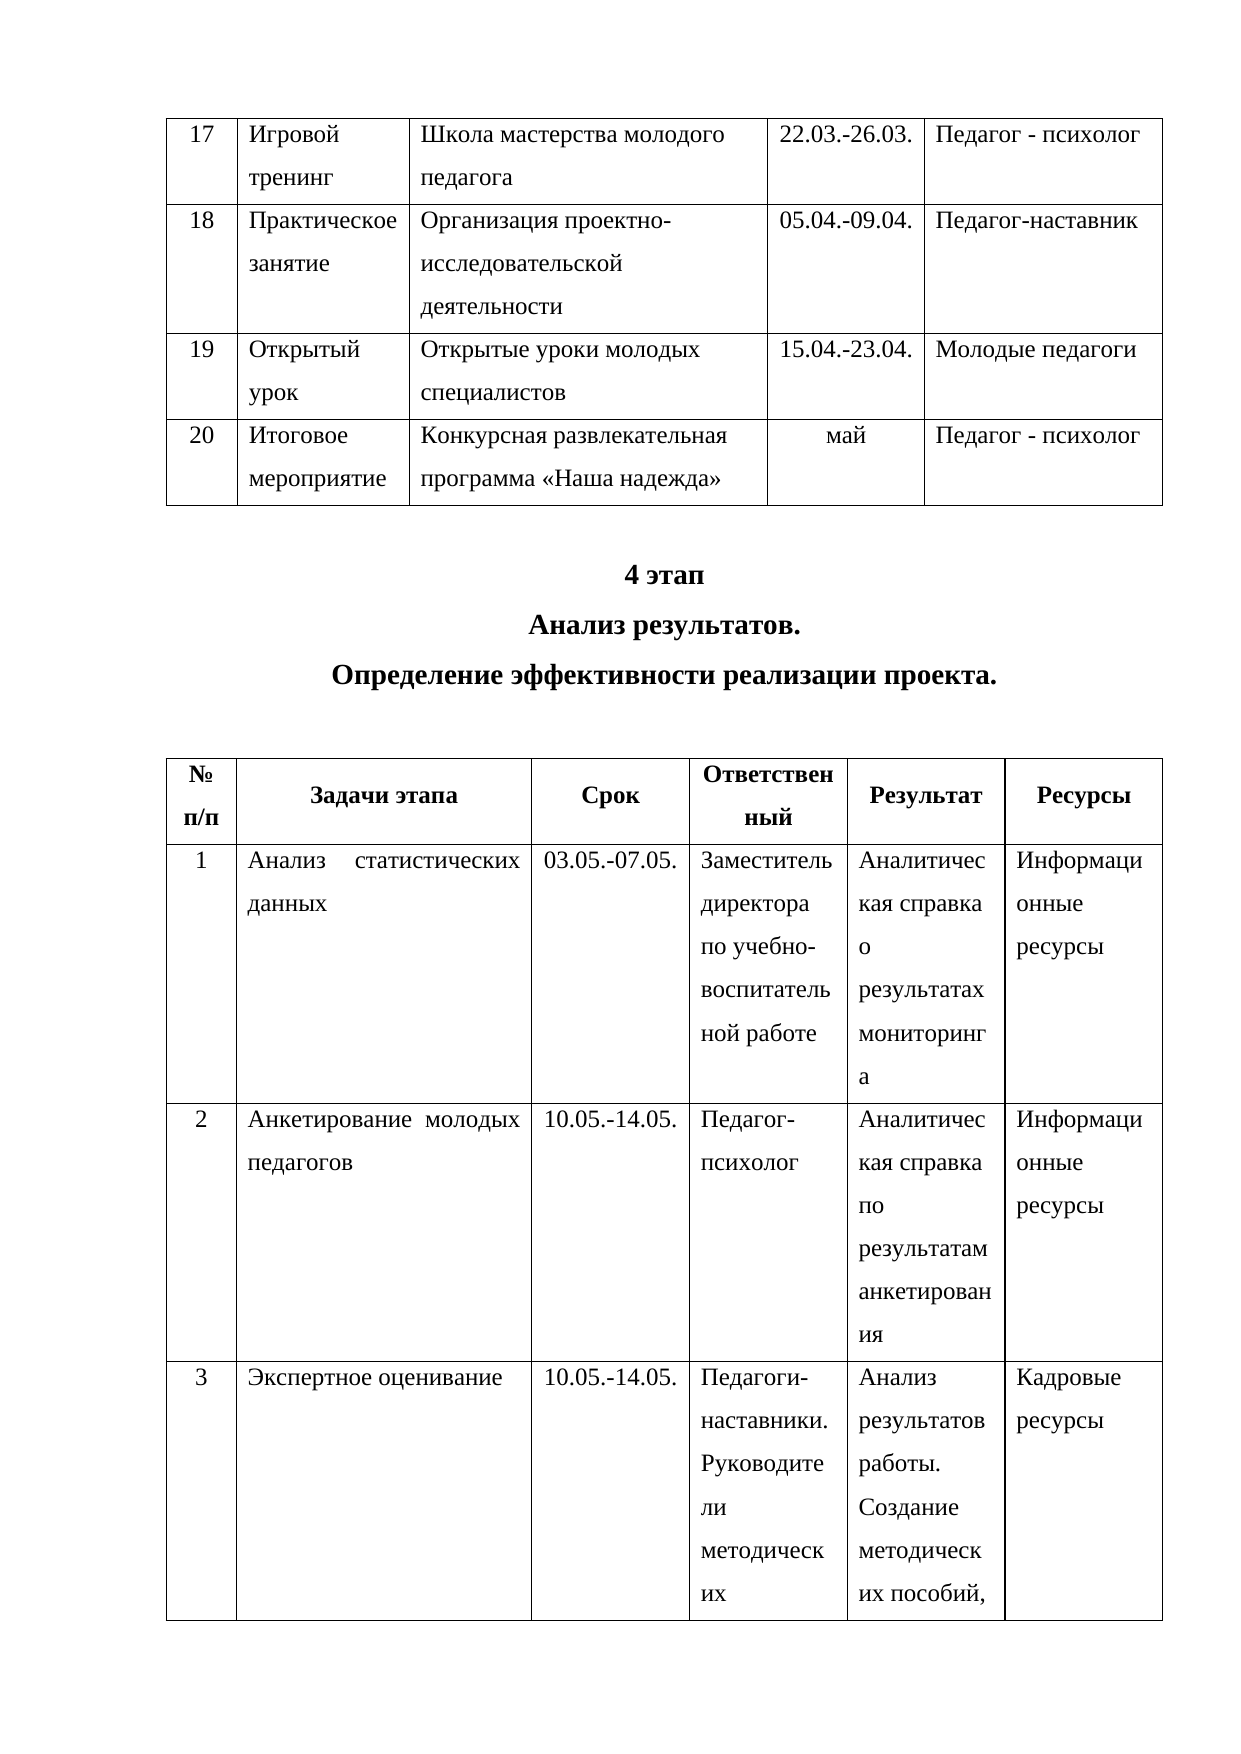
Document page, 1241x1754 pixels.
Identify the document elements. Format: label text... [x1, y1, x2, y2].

table_cell Конкурсная развлекательная программа «Наша надежда» [410, 420, 767, 505]
table_cell Аналитическая справка о результатах мониторинга [848, 845, 1004, 1103]
table_cell Информационные ресурсы [1006, 1104, 1162, 1361]
table_cell 03.05.-07.05. [532, 845, 689, 1103]
table_cell 10.05.-14.05. [532, 1104, 689, 1361]
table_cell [237, 1362, 531, 1620]
table_cell 17 [167, 119, 237, 204]
table_cell Анализ статистических данных [237, 845, 531, 1103]
table_header Ответственный [690, 759, 847, 844]
table_cell Практическое занятие [238, 205, 409, 333]
table_cell 2 [167, 1104, 236, 1361]
table_cell 22.03.-26.03. [768, 119, 924, 204]
text Анализ результатов. [177, 607, 1152, 641]
table_cell 19 [167, 334, 237, 419]
table_header Срок [532, 759, 689, 844]
table_cell 05.04.-09.04. [768, 205, 924, 333]
table_cell Педагог-психолог [690, 1104, 847, 1361]
table_cell Педагог-наставник [925, 205, 1162, 333]
table_cell 10.05.-14.05. [532, 1362, 689, 1620]
table_cell Игровой тренинг [238, 119, 409, 204]
table_cell Заместитель директора по учебно-воспитательной работе [690, 845, 847, 1103]
table_cell Школа мастерства молодого педагога [410, 119, 767, 204]
table_cell май [768, 420, 924, 505]
table_cell Педагог - психолог [925, 119, 1162, 204]
table_cell Кадровые ресурсы [1006, 1362, 1162, 1620]
table_cell Педагог - психолог [925, 420, 1162, 505]
table_cell Аналитическая справка по результатам анкетирования [848, 1104, 1004, 1361]
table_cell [848, 1362, 1004, 1620]
table_cell Молодые педагоги [925, 334, 1162, 419]
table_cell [690, 1362, 847, 1620]
text Определение эффективности реализации проекта. [177, 657, 1152, 691]
table_cell Анкетирование молодых педагогов [237, 1104, 531, 1361]
table_header Ресурсы [1006, 759, 1162, 844]
table_cell 3 [167, 1362, 236, 1620]
table_cell Организация проектно-исследовательской деятельности [410, 205, 767, 333]
table_header № п/п [167, 759, 236, 844]
table_cell Открытые уроки молодых специалистов [410, 334, 767, 419]
table_cell Итоговое мероприятие [238, 420, 409, 505]
table_cell 20 [167, 420, 237, 505]
table_cell Информационные ресурсы [1006, 845, 1162, 1103]
table_cell Открытый урок [238, 334, 409, 419]
table_cell 18 [167, 205, 237, 333]
table_header Задачи этапа [237, 759, 531, 844]
table_header Результат [848, 759, 1004, 844]
text 4 этап [177, 557, 1152, 590]
table_cell 15.04.-23.04. [768, 334, 924, 419]
table_cell 1 [167, 845, 236, 1103]
